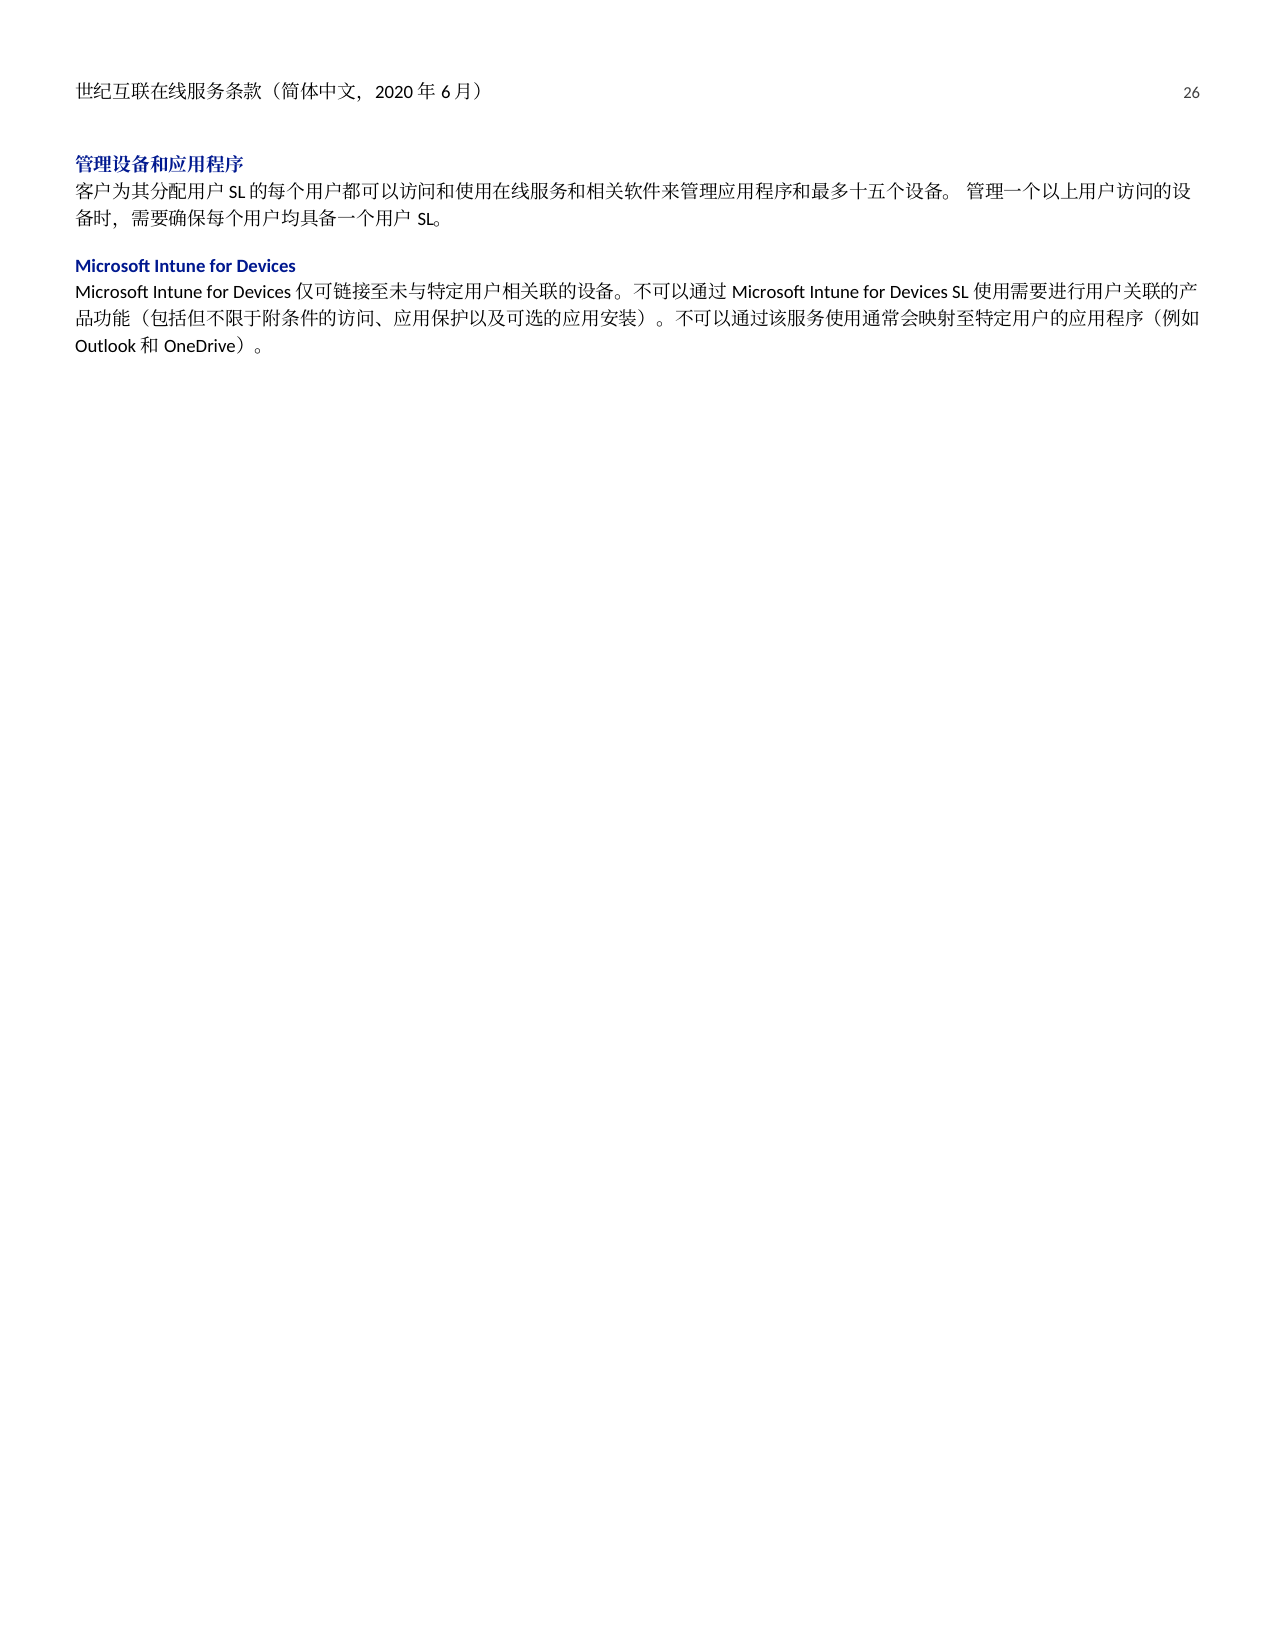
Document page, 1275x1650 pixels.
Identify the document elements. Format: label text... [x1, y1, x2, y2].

list Microsoft Intune for Devices [75, 254, 1200, 277]
list 客户为其分配用户SL的每个用户都可以访问和使用在线服务和相关软件来管理应用程序和最多十五个设备。 管理一个以上用户访问的设备时，需要确保每个用户均具备一个用户 SL。 [75, 177, 1200, 231]
list 管理设备和应用程序 [75, 150, 1200, 177]
list Microsoft Intune for Devices 仅可链接至未与特定用户相关联的设备。不可以通过 Microsoft Intune for Devices SL 使用需要进行用户关联的产品功能（包括但不限于附条件的访问、应用保护以及可选的应用安装）。不可以通过该服务使用通常会映射至特定用户的应用程序（例如 Outlook 和 OneDrive）。 [75, 277, 1200, 358]
